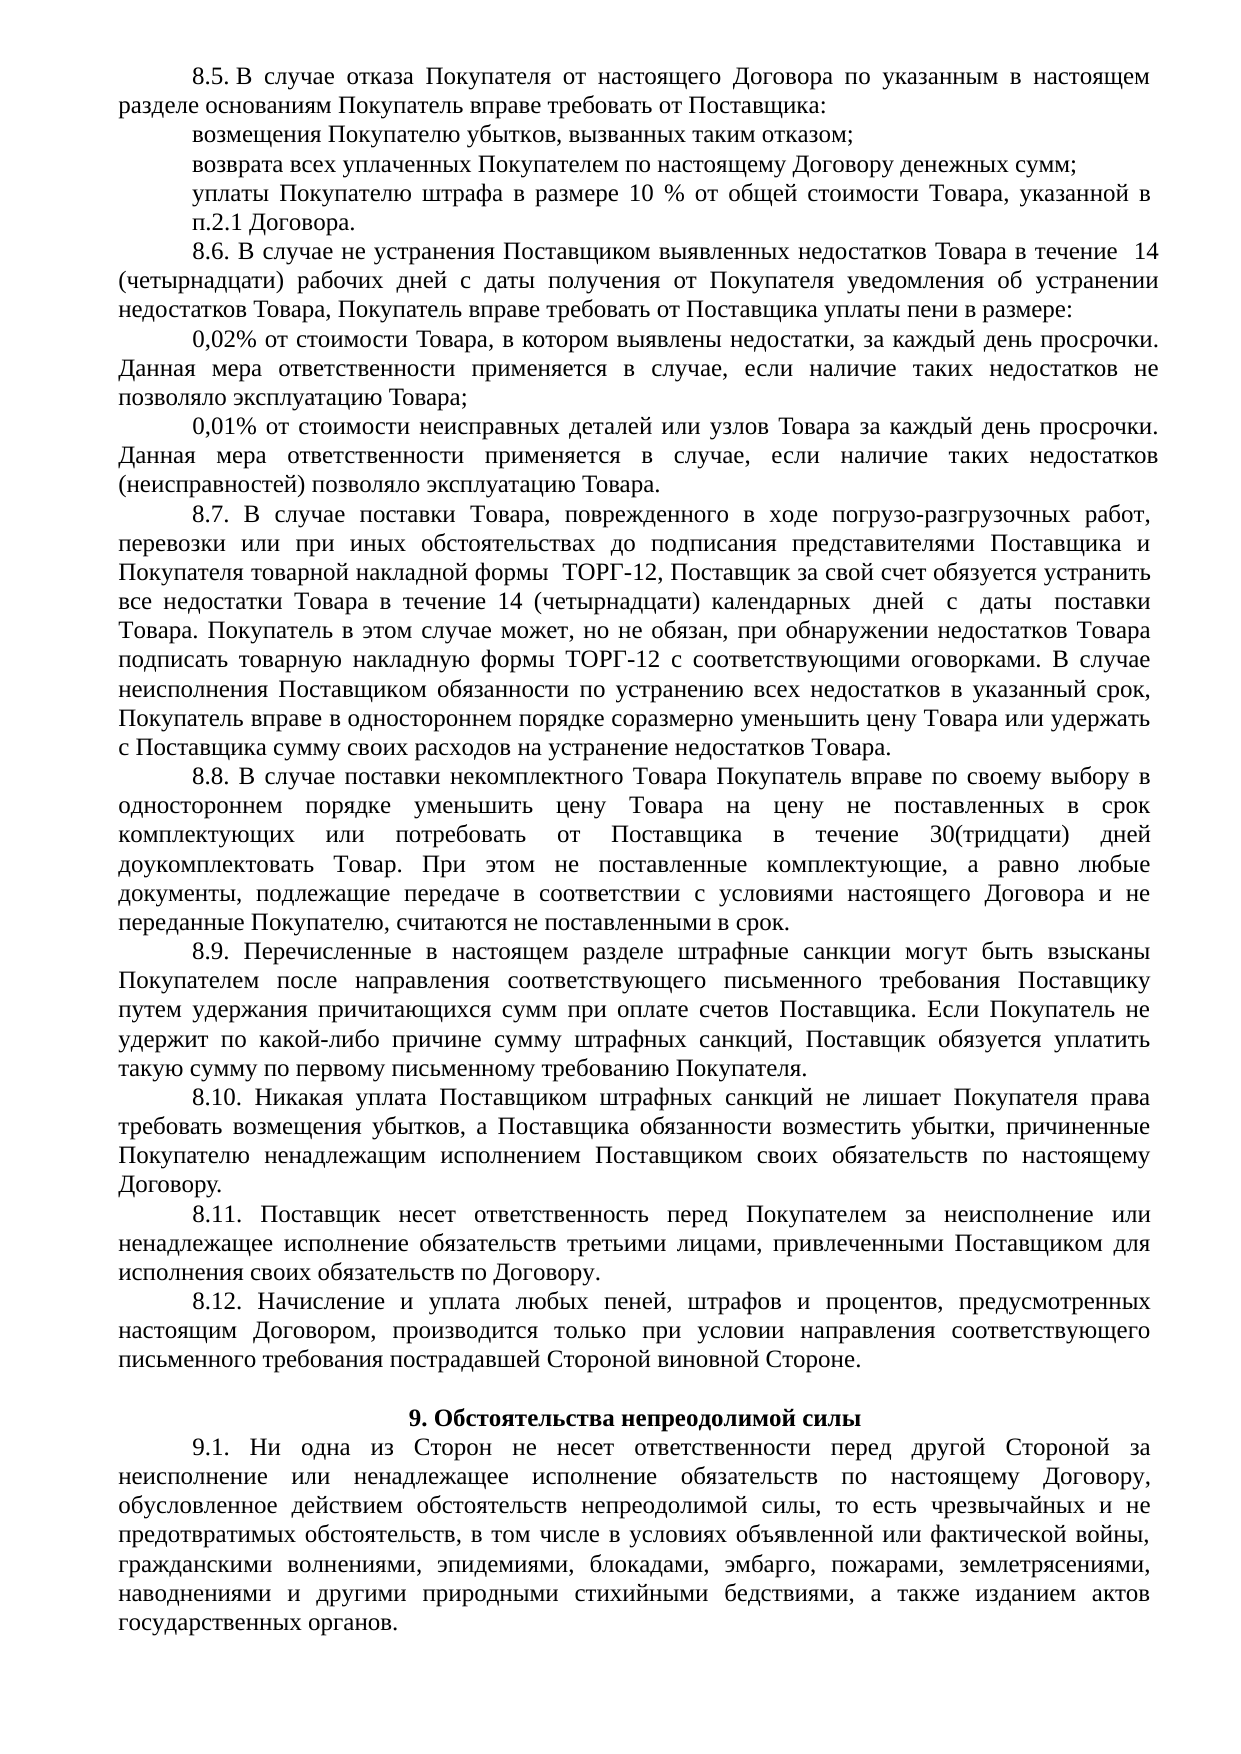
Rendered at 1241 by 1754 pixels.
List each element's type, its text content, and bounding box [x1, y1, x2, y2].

text 8.7. В случае поставки Товара, поврежденного в ходе погрузо-разгрузочных работ, перевозки или при иных обстоятельствах до подписания представителями Поставщика и Покупателя товарной накладной формы ТОРГ-12, Поставщик за свой счет обязуется устранить все недостатки Товара в течение 14 (четырнадцати) календарных дней с даты поставки Товара. Покупатель в этом случае может, но не обязан, при обнаружении недостатков Товара подписать товарную накладную формы ТОРГ-12 с соответствующими оговорками. В случае неисполнения Поставщиком обязанности по устранению всех недостатков в указанный срок, Покупатель вправе в одностороннем порядке соразмерно уменьшить цену Товара или удержать с Поставщика сумму своих расходов на устранение недостатков Товара. [118, 499, 1152, 761]
text 8.11. Поставщик несет ответственность перед Покупателем за неисполнение или ненадлежащее исполнение обязательств третьими лицами, привлеченными Поставщиком для исполнения своих обязательств по Договору. [118, 1199, 1152, 1286]
text 8.12. Начисление и уплата любых пеней, штрафов и процентов, предусмотренных настоящим Договором, производится только при условии направления соответствующего письменного требования пострадавшей Стороной виновной Стороне. [118, 1286, 1152, 1374]
text 8.8. В случае поставки некомплектного Товара Покупатель вправе по своему выбору в одностороннем порядке уменьшить цену Товара на цену не поставленных в срок комплектующих или потребовать от Поставщика в течение 30(тридцати) дней доукомплектовать Товар. При этом не поставленные комплектующие, а равно любые документы, подлежащие передаче в соответствии с условиями настоящего Договора и не переданные Покупателю, считаются не поставленными в срок. [118, 761, 1152, 936]
text 8.9. Перечисленные в настоящем разделе штрафные санкции могут быть взысканы Покупателем после направления соответствующего письменного требования Поставщику путем удержания причитающихся сумм при оплате счетов Поставщика. Если Покупатель не удержит по какой-либо причине сумму штрафных санкций, Поставщик обязуется уплатить такую сумму по первому письменному требованию Покупателя. [118, 936, 1152, 1082]
text уплаты Покупателю штрафа в размере 10 % от общей стоимости Товара, указанной в п.2.1 Договора. [192, 178, 1152, 236]
text 9. Обстоятельства непреодолимой силы [118, 1403, 1152, 1432]
text 8.6. В случае не устранения Поставщиком выявленных недостатков Товара в течение 14 (четырнадцати) рабочих дней с даты получения от Покупателя уведомления об устранении недостатков Товара, Покупатель вправе требовать от Поставщика уплаты пени в размере: [118, 236, 1160, 324]
text 0,02% от стоимости Товара, в котором выявлены недостатки, за каждый день просрочки. Данная мера ответственности применяется в случае, если наличие таких недостатков не позволяло эксплуатацию Товара; [118, 324, 1160, 411]
text возмещения Покупателю убытков, вызванных таким отказом; [118, 119, 1152, 149]
text возврата всех уплаченных Покупателем по настоящему Договору денежных сумм; [192, 149, 1152, 178]
text 9.1. Ни одна из Сторон не несет ответственности перед другой Стороной за неисполнение или ненадлежащее исполнение обязательств по настоящему Договору, обусловленное действием обстоятельств непреодолимой силы, то есть чрезвычайных и не предотвратимых обстоятельств, в том числе в условиях объявленной или фактической войны, гражданскими волнениями, эпидемиями, блокадами, эмбарго, пожарами, землетрясениями, наводнениями и другими природными стихийными бедствиями, а также изданием актов государственных органов. [118, 1432, 1152, 1636]
text 0,01% от стоимости неисправных деталей или узлов Товара за каждый день просрочки. Данная мера ответственности применяется в случае, если наличие таких недостатков (неисправностей) позволяло эксплуатацию Товара. [118, 411, 1160, 499]
text 8.5. В случае отказа Покупателя от настоящего Договора по указанным в настоящем разделе основаниям Покупатель вправе требовать от Поставщика: [118, 61, 1152, 119]
text 8.10. Никакая уплата Поставщиком штрафных санкций не лишает Покупателя права требовать возмещения убытков, а Поставщика обязанности возместить убытки, причиненные Покупателю ненадлежащим исполнением Поставщиком своих обязательств по настоящему Договору. [118, 1082, 1152, 1199]
